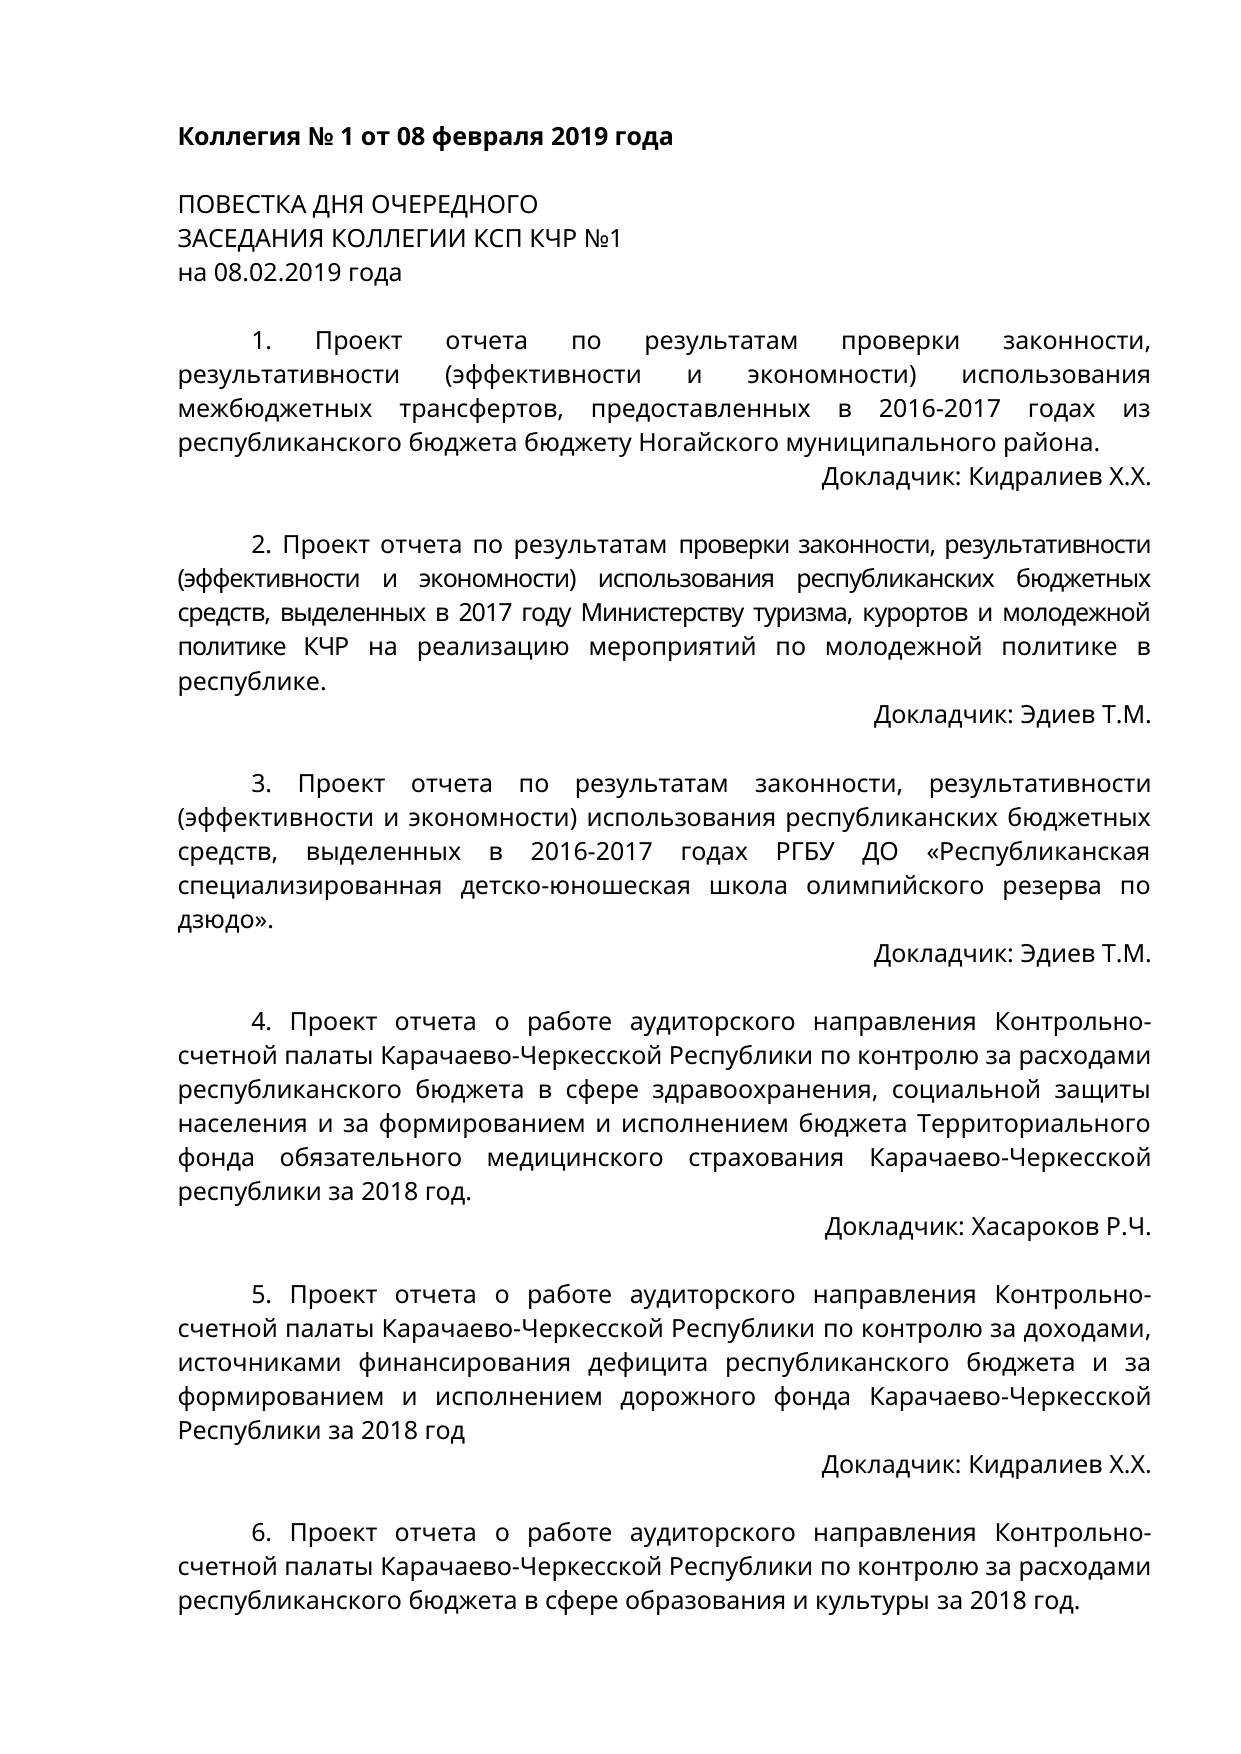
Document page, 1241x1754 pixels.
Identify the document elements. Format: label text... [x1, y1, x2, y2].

text Докладчик: Кидралиев Х.Х. [177, 1447, 1152, 1481]
title Докладчик: Эдиев Т.М. [177, 936, 1152, 970]
title 5. Проект отчета о работе аудиторского направления Контрольно-счетной палаты Карачаево-Черкесской Республики по контролю за доходами, источниками финансирования дефицита республиканского бюджета и за формированием и исполнением дорожного фонда Карачаево-Черкесской Республики за 2018 год [177, 1276, 1152, 1447]
text 1. Проект отчета по результатам проверки законности, результативности (эффективности и экономности) использования межбюджетных трансфертов, предоставленных в 2016-2017 годах из республиканского бюджета бюджету Ногайского муниципального района. [177, 322, 1152, 459]
text на 08.02.2019 года [177, 254, 1152, 288]
text ПОВЕСТКА ДНЯ ОЧЕРЕДНОГО [177, 186, 1152, 220]
title Докладчик: Эдиев Т.М. [177, 697, 1152, 731]
text 6. Проект отчета о работе аудиторского направления Контрольно-счетной палаты Карачаево-Черкесской Республики по контролю за расходами республиканского бюджета в сфере образования и культуры за 2018 год. [177, 1515, 1152, 1617]
text Коллегия № 1 от 08 февраля 2019 года [177, 118, 1152, 152]
text 4. Проект отчета о работе аудиторского направления Контрольно-счетной палаты Карачаево-Черкесской Республики по контролю за расходами республиканского бюджета в сфере здравоохранения, социальной защиты населения и за формированием и исполнением бюджета Территориального фонда обязательного медицинского страхования Карачаево-Черкесской республики за 2018 год. [177, 1004, 1152, 1208]
text ЗАСЕДАНИЯ КОЛЛЕГИИ КСП КЧР №1 [177, 220, 1152, 254]
title Докладчик: Хасароков Р.Ч. [177, 1208, 1152, 1242]
title 3. Проект отчета по результатам законности, результативности (эффективности и экономности) использования республиканских бюджетных средств, выделенных в 2016-2017 годах РГБУ ДО «Республиканская специализированная детско-юношеская школа олимпийского резерва по дзюдо». [177, 765, 1152, 936]
text Докладчик: Кидралиев Х.Х. [177, 459, 1152, 493]
text 2. Проект отчета по результатам проверки законности, результативности (эффективности и экономности) использования республиканских бюджетных средств, выделенных в 2017 году Министерству туризма, курортов и молодежной политике КЧР на реализацию мероприятий по молодежной политике в республике. [177, 527, 1152, 697]
